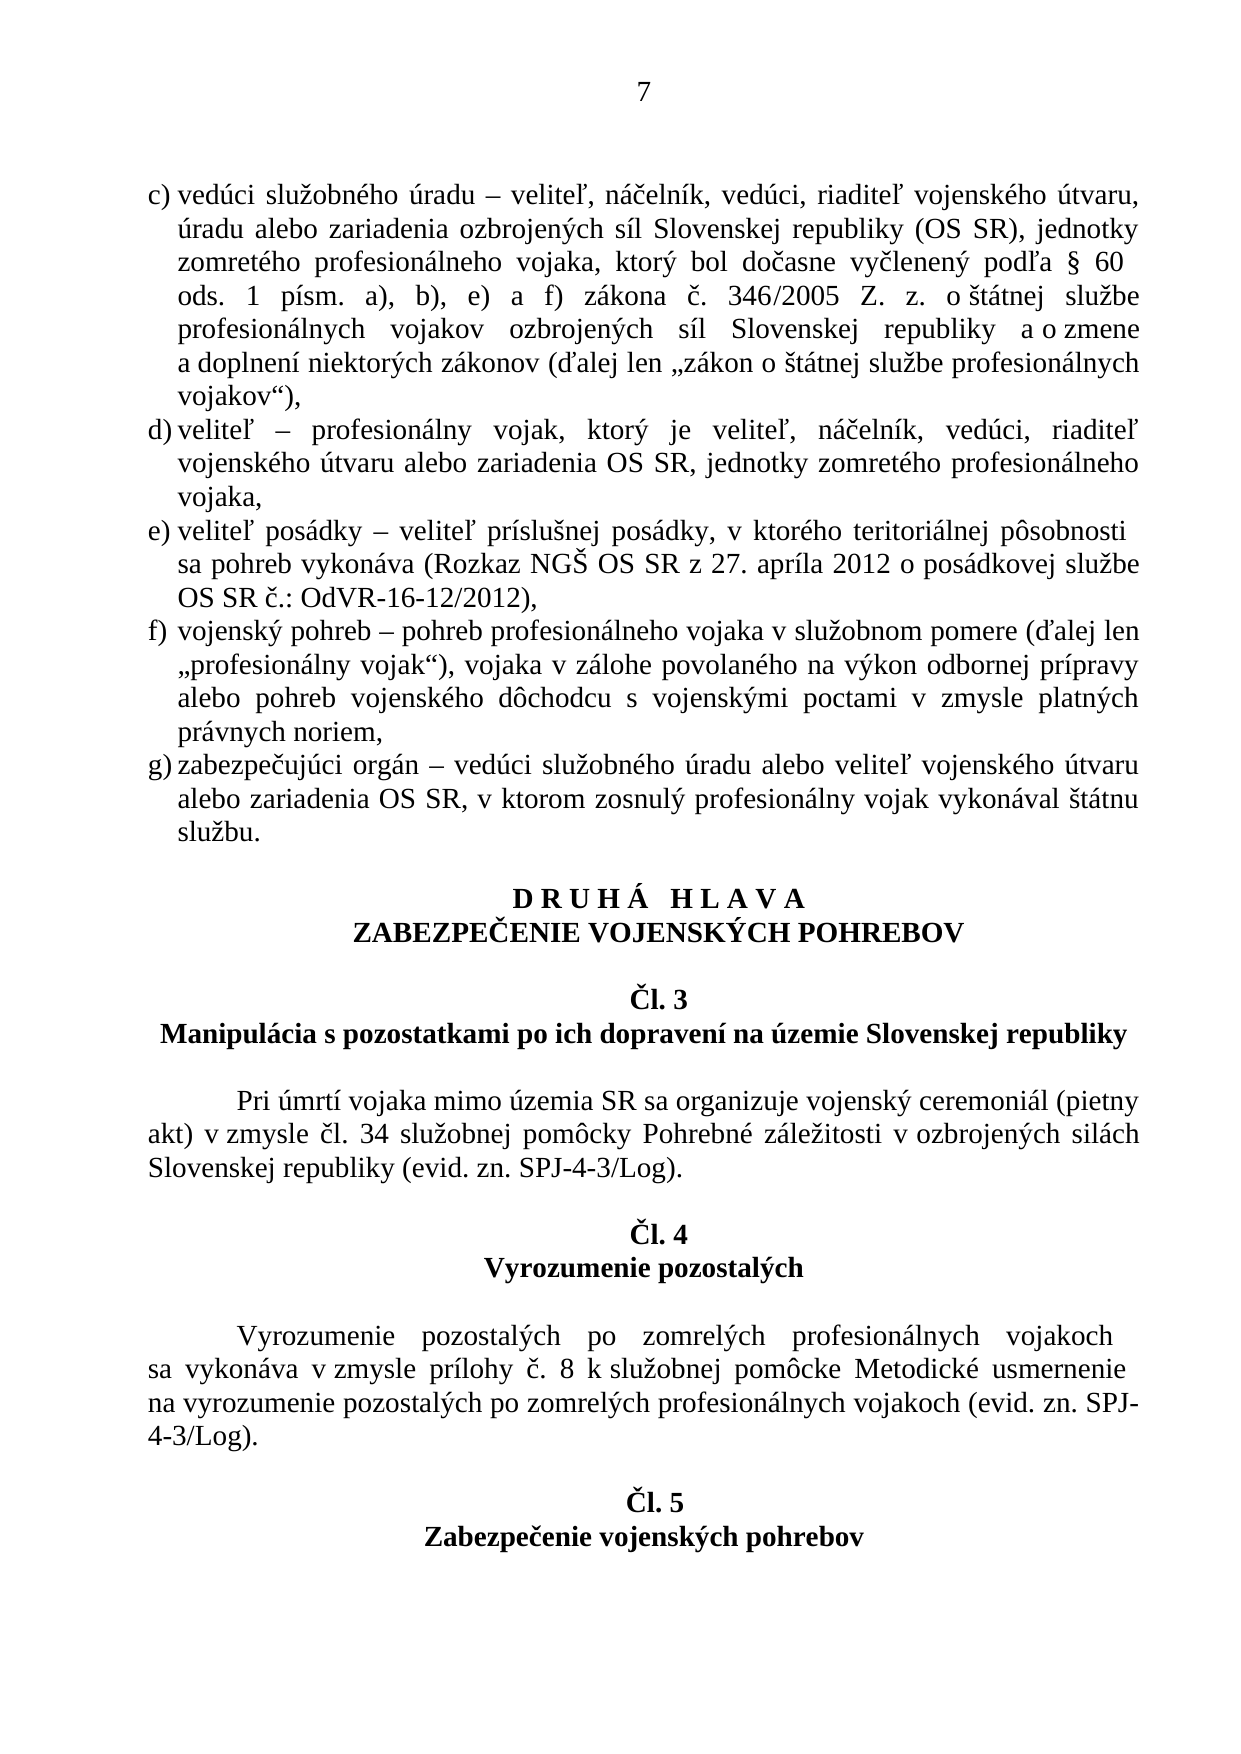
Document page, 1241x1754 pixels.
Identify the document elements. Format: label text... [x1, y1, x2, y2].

text Čl. 5 [148, 1485, 1140, 1519]
text Pri úmrtí vojaka mimo územia SR sa organizuje vojenský ceremoniál (pietny akt) v zmysle čl. 34 služobnej pomôcky Pohrebné záležitosti v ozbrojených silách Slovenskej republiky (evid. zn. SPJ-4-3/Log). [148, 1083, 1140, 1183]
list veliteľ posádky – veliteľ príslušnej posádky, v ktorého teritoriálnej pôsobnosti sa pohreb vykonáva (Rozkaz NGŠ OS SR z 27. apríla 2012 o posádkovej službe OS SR č.: OdVR-16-12/2012), [148, 513, 1140, 613]
list zabezpečujúci orgán – vedúci služobného úradu alebo veliteľ vojenského útvaru alebo zariadenia OS SR, v ktorom zosnulý profesionálny vojak vykonával štátnu službu. [148, 747, 1140, 848]
text Vyrozumenie pozostalých po zomrelých profesionálnych vojakoch sa vykonáva v zmysle prílohy č. 8 k služobnej pomôcke Metodické usmernenie na vyrozumenie pozostalých po zomrelých profesionálnych vojakoch (evid. zn. SPJ-4-3/Log). [148, 1318, 1140, 1452]
list vojenský pohreb – pohreb profesionálneho vojaka v služobnom pomere (ďalej len „profesionálny vojak“), vojaka v zálohe povolaného na výkon odbornej prípravy alebo pohreb vojenského dôchodcu s vojenskými poctami v zmysle platných právnych noriem, [148, 613, 1140, 747]
text Manipulácia s pozostatkami po ich dopravení na územie Slovenskej republiky [148, 1016, 1140, 1049]
text Čl. 3 [177, 982, 1140, 1016]
list veliteľ – profesionálny vojak, ktorý je veliteľ, náčelník, vedúci, riaditeľ vojenského útvaru alebo zariadenia OS SR, jednotky zomretého profesionálneho vojaka, [148, 412, 1140, 513]
text D R U H Á H L A V A [177, 882, 1140, 915]
text Vyrozumenie pozostalých [148, 1251, 1140, 1284]
text ZABEZPEČENIE VOJENSKÝCH POHREBOV [177, 915, 1140, 949]
text Zabezpečenie vojenských pohrebov [148, 1519, 1140, 1552]
text Čl. 4 [177, 1217, 1140, 1251]
list vedúci služobného úradu – veliteľ, náčelník, vedúci, riaditeľ vojenského útvaru, úradu alebo zariadenia ozbrojených síl Slovenskej republiky (OS SR), jednotky zomretého profesionálneho vojaka, ktorý bol dočasne vyčlenený podľa § 60 ods. 1 písm. a), b), e) a f) zákona č. 346/2005 Z. z. o štátnej službe profesionálnych vojakov ozbrojených síl Slovenskej republiky a o zmene a doplnení niektorých zákonov (ďalej len „zákon o štátnej službe profesionálnych vojakov“), [148, 177, 1140, 412]
